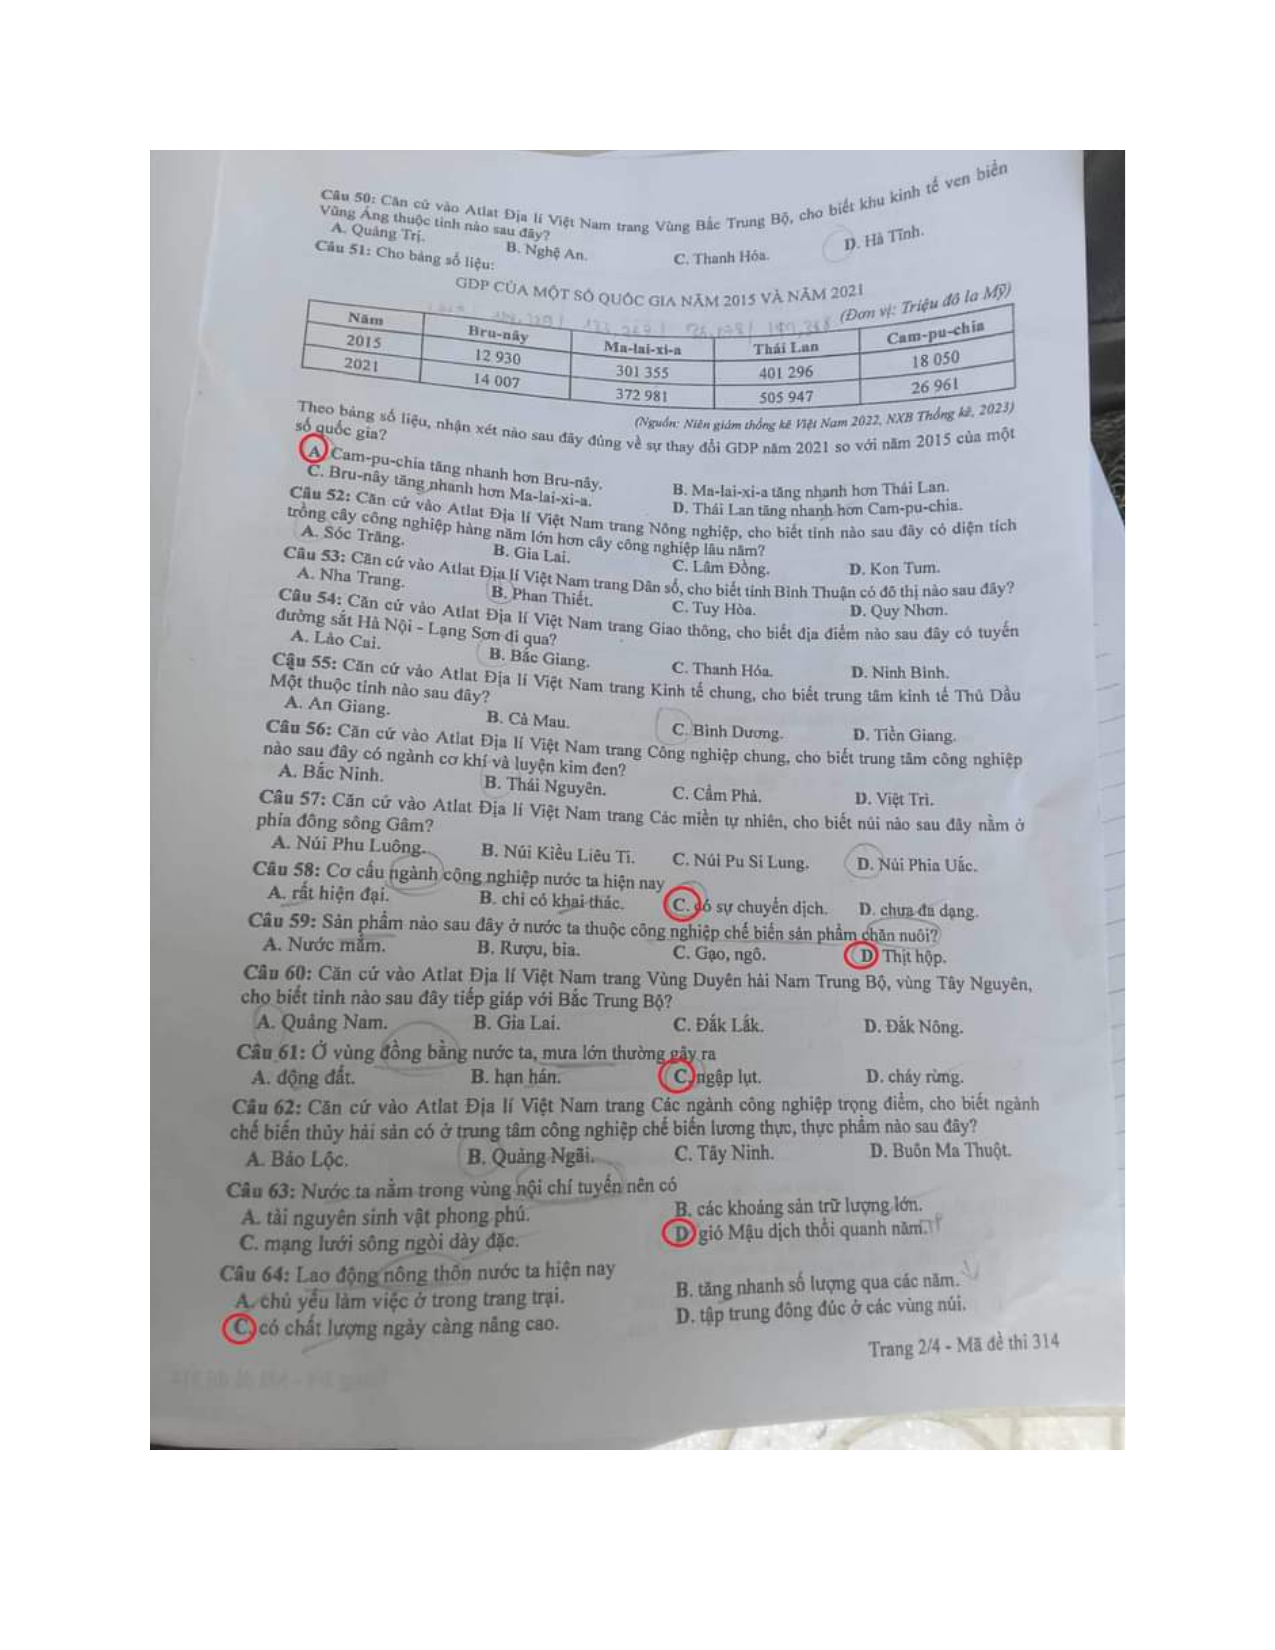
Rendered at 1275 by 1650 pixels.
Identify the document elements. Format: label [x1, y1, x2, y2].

picture [150, 150, 1125, 1450]
